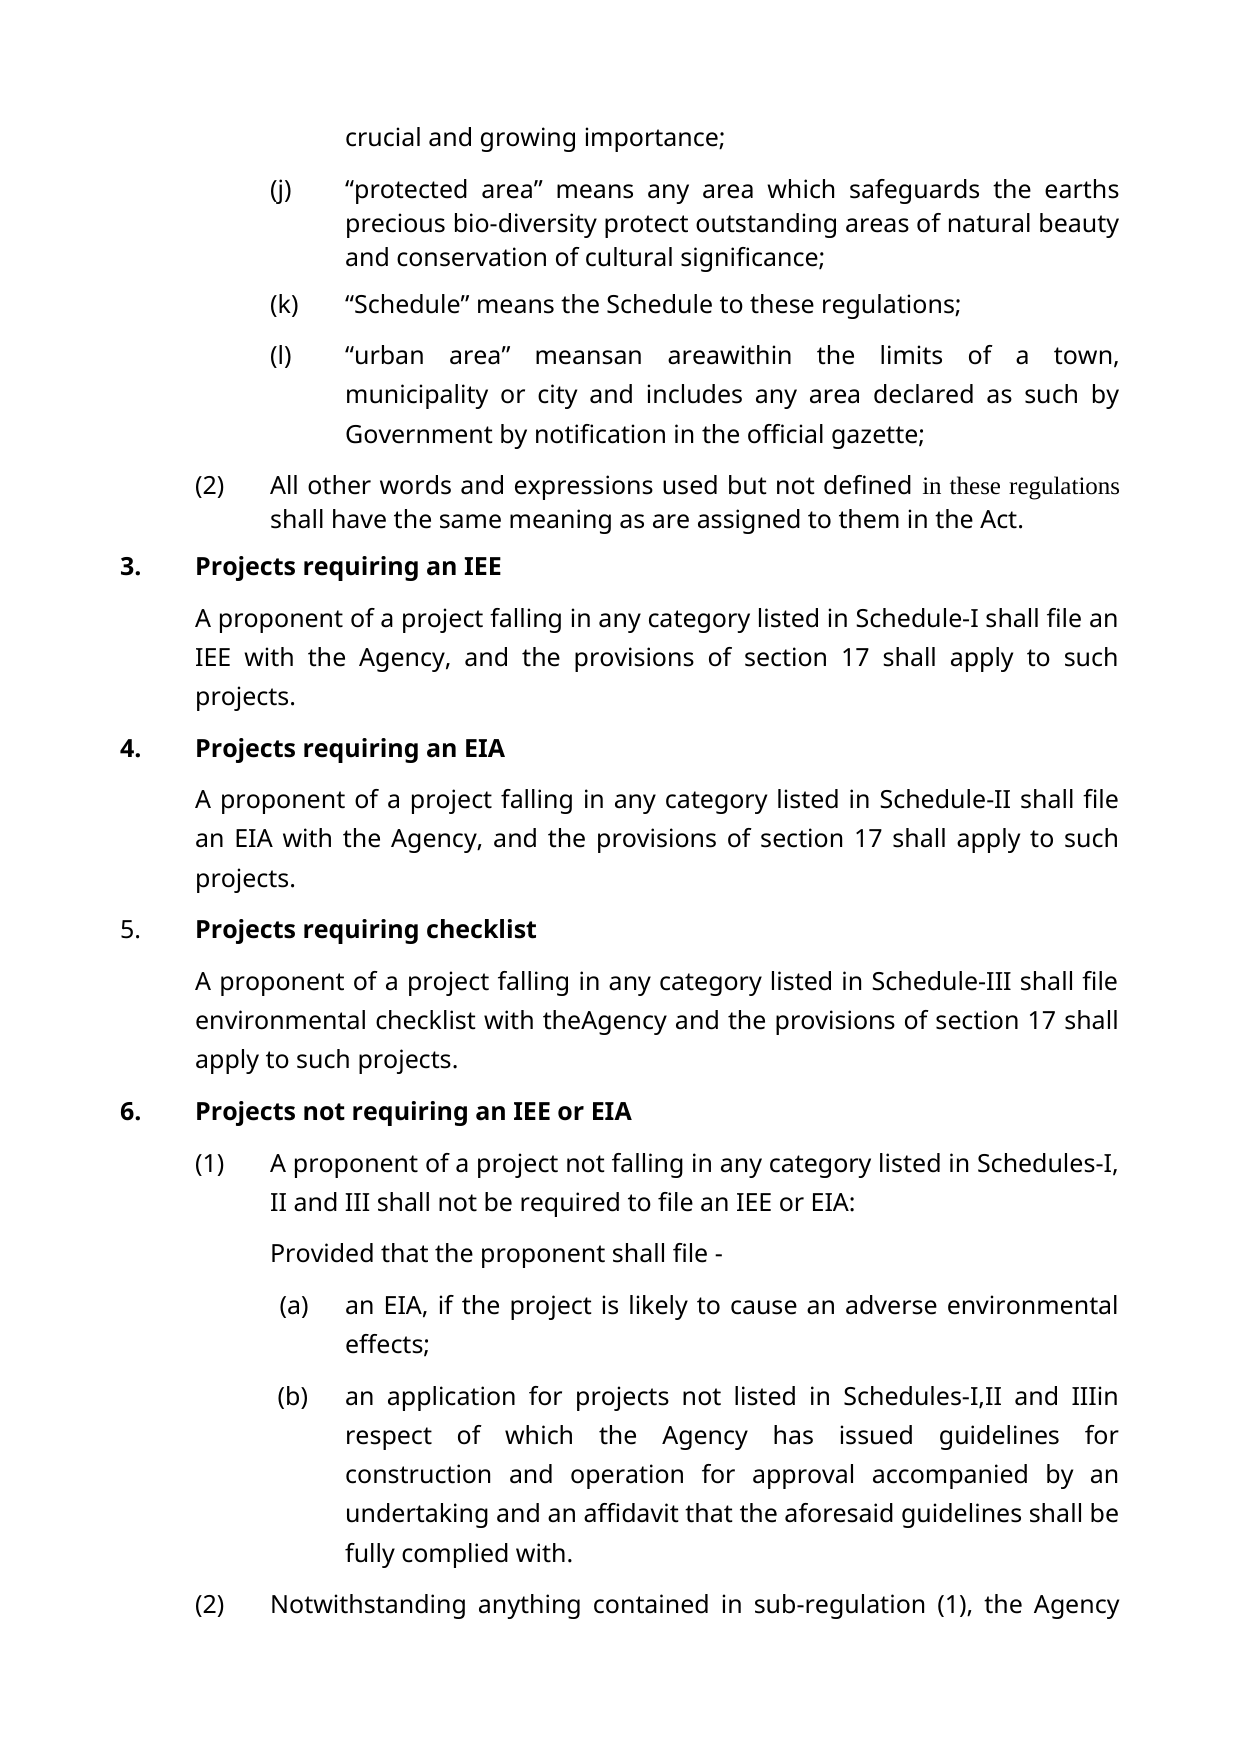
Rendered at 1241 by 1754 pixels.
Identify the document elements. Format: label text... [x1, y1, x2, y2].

text Provided that the proponent shall file - [270, 1236, 1120, 1270]
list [195, 1587, 1120, 1621]
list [270, 120, 1120, 154]
list All other words and expressions used but not defined in these regulations shall have the same meaning as are assigned to them in the Act. [195, 468, 1120, 536]
text A proponent of a project falling in any category listed in Schedule-I shall file an IEE with the Agency, and the provisions of section 17 shall apply to such projects. [195, 600, 1120, 713]
list A proponent of a project not falling in any category listed in Schedules-I, II and III shall not be required to file an IEE or EIA: [195, 1145, 1120, 1218]
list an EIA, if the project is likely to cause an adverse environmental effects; [279, 1288, 1120, 1361]
list Projects requiring checklist [120, 912, 1120, 946]
list Projects requiring an EIA [120, 730, 1120, 764]
list Projects not requiring an IEE or EIA [120, 1094, 1120, 1128]
text A proponent of a project falling in any category listed in Schedule-II shall file an EIA with the Agency, and the provisions of section 17 shall apply to such projects. [195, 782, 1120, 894]
list “protected area” means any area which safeguards the earths precious bio-diversity protect outstanding areas of natural beauty and conservation of cultural significance; [270, 172, 1120, 274]
list an application for projects not listed in Schedules-I,II and IIIin respect of which the Agency has issued guidelines for construction and operation for approval accompanied by an undertaking and an affidavit that the aforesaid guidelines shall be fully complied with. [277, 1379, 1120, 1569]
text A proponent of a project falling in any category listed in Schedule-III shall file environmental checklist with theAgency and the provisions of section 17 shall apply to such projects. [195, 964, 1120, 1076]
list Projects requiring an IEE [120, 549, 1120, 583]
list “urban area” meansan areawithin the limits of a town, municipality or city and includes any area declared as such by Government by notification in the official gazette; [270, 338, 1120, 450]
list “Schedule” means the Schedule to these regulations; [270, 286, 1120, 320]
